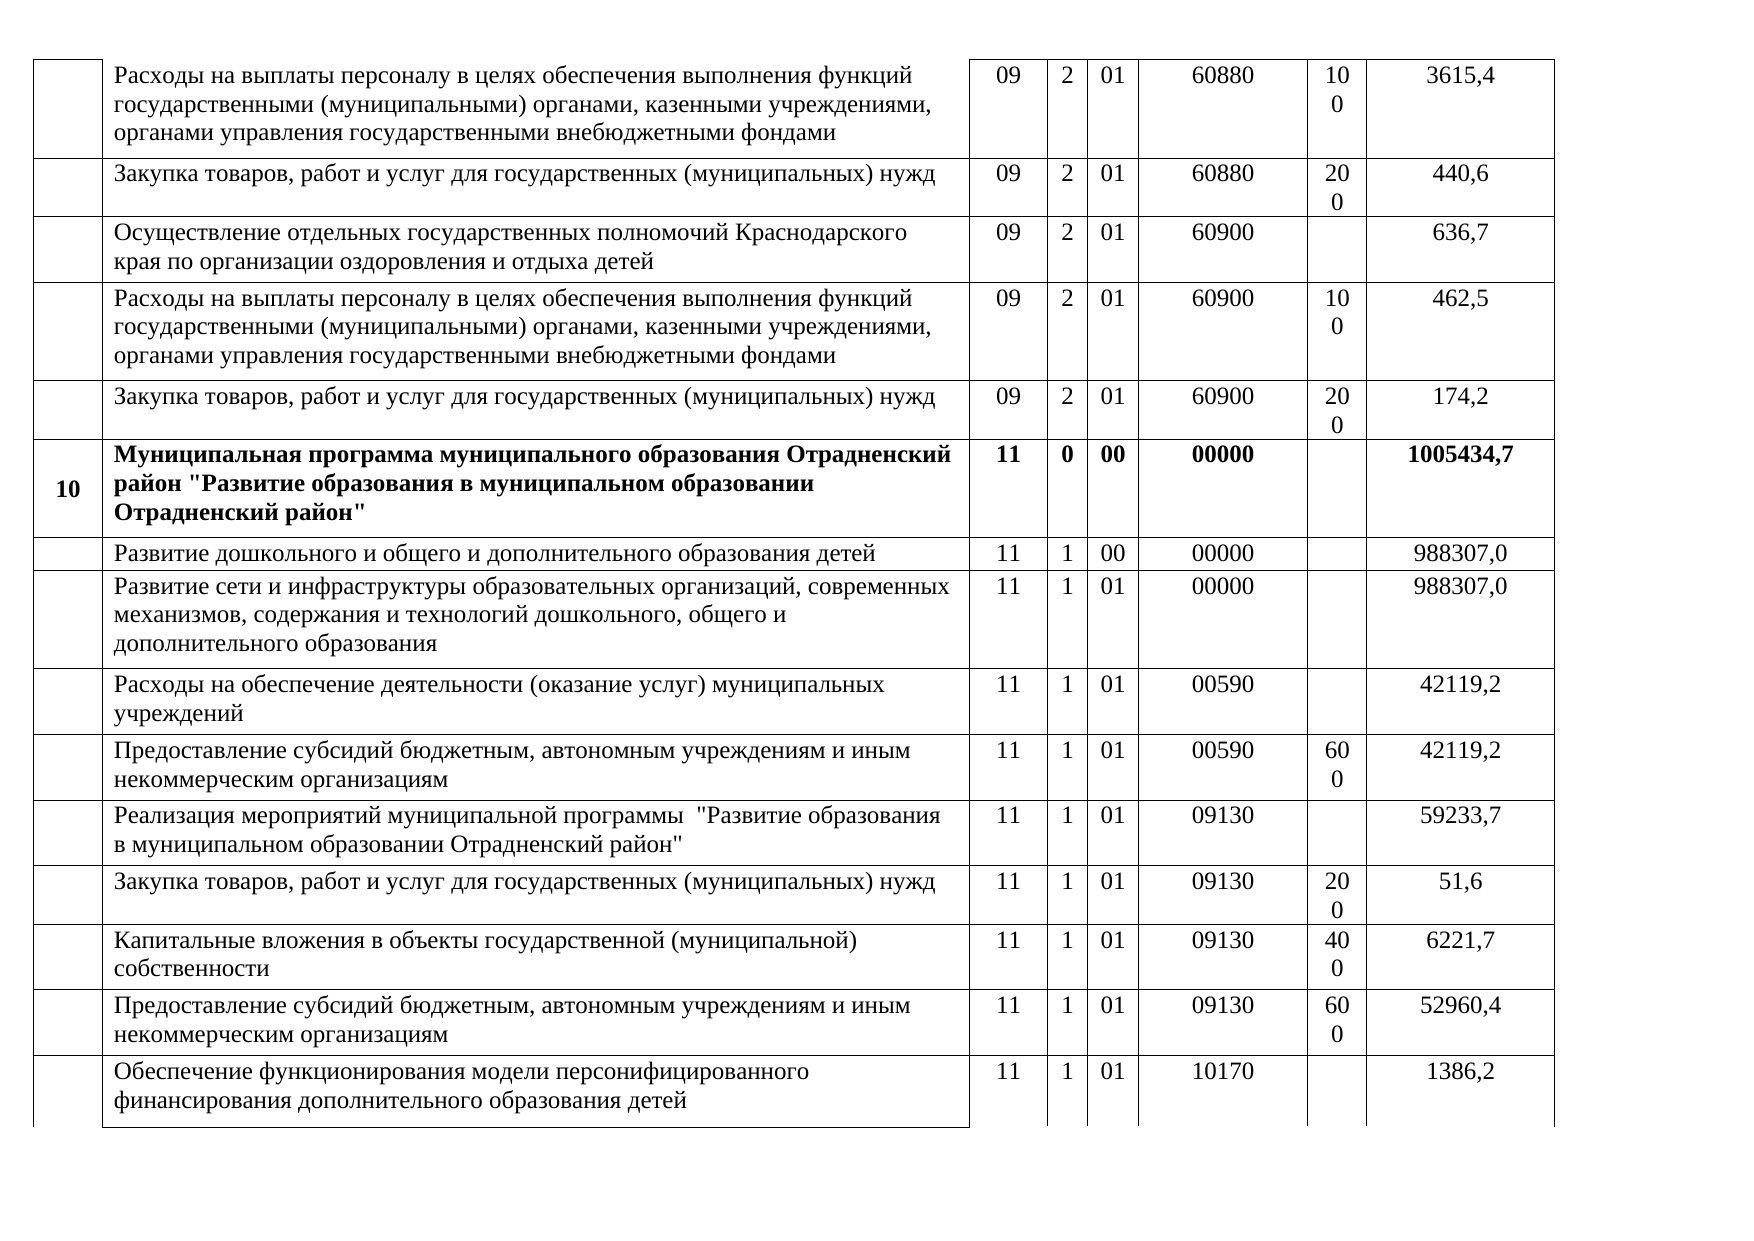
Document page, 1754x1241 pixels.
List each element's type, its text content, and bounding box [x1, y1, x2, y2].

table_cell 400 [1308, 925, 1366, 989]
table_cell 51,6 [1367, 866, 1554, 924]
table_cell [34, 866, 102, 924]
table_cell 01 [1088, 159, 1138, 216]
table_cell 59233,7 [1367, 801, 1554, 865]
table_cell 11 [970, 735, 1047, 799]
table_cell 01 [1088, 283, 1138, 380]
table_cell 01 [1087, 1056, 1138, 1127]
table_cell 3615,4 [1367, 60, 1554, 157]
table_cell [34, 990, 102, 1055]
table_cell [103, 1056, 969, 1127]
table_cell 1 [1048, 801, 1087, 865]
table_cell [34, 159, 102, 216]
table_cell 09 [970, 159, 1047, 216]
table_cell [1308, 669, 1366, 734]
table_cell 09 [970, 381, 1047, 438]
table_cell 00590 [1139, 669, 1307, 734]
table_cell 01 [1088, 990, 1138, 1055]
table_cell 60900 [1139, 283, 1307, 380]
table_cell 09 [970, 60, 1047, 157]
table_cell [1308, 217, 1366, 282]
table_cell [1308, 571, 1366, 668]
table_cell 2 [1048, 217, 1087, 282]
table_cell [34, 217, 102, 282]
table_cell 09130 [1139, 925, 1307, 989]
table_cell 2 [1048, 159, 1087, 216]
table_cell 1 [1047, 1056, 1087, 1127]
table_cell 200 [1308, 381, 1366, 438]
table_cell 60880 [1139, 60, 1307, 157]
table_cell [34, 801, 102, 865]
table_cell 01 [1088, 60, 1138, 157]
table_cell 00000 [1139, 571, 1307, 668]
table_cell Развитие дошкольного и общего и дополнительного образования детей [103, 538, 969, 570]
table_cell 100 [1308, 283, 1366, 380]
table_cell 11 [970, 669, 1047, 734]
table_cell 00 [1088, 538, 1138, 570]
table_cell 11 [970, 866, 1047, 924]
table_cell [34, 283, 102, 380]
table_cell Осуществление отдельных государственных полномочий Краснодарского края по организации оздоровления и отдыха детей [103, 217, 969, 282]
table_cell 09 [970, 283, 1047, 380]
table_cell 11 [970, 990, 1047, 1055]
table_cell 600 [1308, 990, 1366, 1055]
table_cell [1308, 801, 1366, 865]
table_cell Расходы на обеспечение деятельности (оказание услуг) муниципальных учреждений [103, 669, 969, 734]
table_cell 42119,2 [1367, 669, 1554, 734]
table_cell 10170 [1138, 1056, 1307, 1127]
table_cell 01 [1088, 801, 1138, 865]
table_cell 1 [1048, 669, 1087, 734]
table_cell [34, 735, 102, 799]
table_cell 600 [1308, 735, 1366, 799]
table_cell 42119,2 [1367, 735, 1554, 799]
table_cell 00000 [1139, 538, 1307, 570]
table_cell 01 [1088, 735, 1138, 799]
table_cell 100 [1308, 60, 1366, 157]
table_cell 1005434,7 [1367, 440, 1554, 537]
table_cell 1 [1048, 538, 1087, 570]
table_cell Капитальные вложения в объекты государственной (муниципальной) собственности [103, 925, 969, 989]
table_cell Расходы на выплаты персоналу в целях обеспечения выполнения функций государственными (муниципальными) органами, казенными учреждениями, органами управления государственными внебюджетными фондами [103, 283, 969, 380]
table_cell Закупка товаров, работ и услуг для государственных (муниципальных) нужд [103, 866, 969, 924]
table_cell Муниципальная программа муниципального образования Отрадненский район "Развитие образования в муниципальном образовании Отрадненский район" [103, 440, 969, 537]
table_cell [1308, 1056, 1367, 1127]
table_cell Закупка товаров, работ и услуг для государственных (муниципальных) нужд [103, 159, 969, 216]
table_cell 00590 [1139, 735, 1307, 799]
table_cell Предоставление субсидий бюджетным, автономным учреждениям и иным некоммерческим организациям [103, 735, 969, 799]
table_cell 0 [1048, 440, 1087, 537]
table_cell 462,5 [1367, 283, 1554, 380]
table_cell 1 [1048, 990, 1087, 1055]
table_cell 1 [1048, 571, 1087, 668]
table_cell 636,7 [1367, 217, 1554, 282]
table_cell 174,2 [1367, 381, 1554, 438]
table_cell [34, 381, 102, 438]
table_cell Закупка товаров, работ и услуг для государственных (муниципальных) нужд [103, 381, 969, 438]
table_cell 2 [1048, 283, 1087, 380]
table_cell 11 [970, 1056, 1047, 1127]
table_cell 00 [1088, 440, 1138, 537]
table_cell [1308, 440, 1366, 537]
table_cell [103, 990, 969, 1055]
table_cell [34, 538, 102, 570]
table_cell 01 [1088, 669, 1138, 734]
table_cell 1386,2 [1367, 1056, 1554, 1127]
table_cell 988307,0 [1367, 571, 1554, 668]
table_cell [34, 669, 102, 734]
table_cell 200 [1308, 866, 1366, 924]
table_cell Расходы на выплаты персоналу в целях обеспечения выполнения функций государственными (муниципальными) органами, казенными учреждениями, органами управления государственными внебюджетными фондами [103, 59, 969, 157]
table_cell 09130 [1139, 990, 1307, 1055]
table_cell 1 [1048, 866, 1087, 924]
table_cell 440,6 [1367, 159, 1554, 216]
table_cell 60900 [1139, 217, 1307, 282]
table_cell 200 [1308, 159, 1366, 216]
table_cell 09130 [1139, 866, 1307, 924]
table_cell 11 [970, 571, 1047, 668]
table_cell 2 [1048, 60, 1087, 157]
table_cell [34, 1056, 102, 1127]
table_cell [1308, 538, 1366, 570]
table_cell 988307,0 [1367, 538, 1554, 570]
table_cell 10 [34, 440, 102, 537]
table_cell [34, 925, 102, 989]
table_cell 1 [1048, 735, 1087, 799]
table_cell 11 [970, 538, 1047, 570]
table_cell 01 [1088, 217, 1138, 282]
table_cell Реализация мероприятий муниципальной программы "Развитие образования в муниципальном образовании Отрадненский район" [103, 801, 969, 865]
table_cell 00000 [1139, 440, 1307, 537]
table_cell 09 [970, 217, 1047, 282]
table_cell 2 [1048, 381, 1087, 438]
table_cell 01 [1088, 381, 1138, 438]
table_cell 01 [1088, 571, 1138, 668]
table_cell 11 [970, 440, 1047, 537]
table_cell 60900 [1139, 381, 1307, 438]
table_cell 01 [1088, 925, 1138, 989]
table_cell Развитие сети и инфраструктуры образовательных организаций, современных механизмов, содержания и технологий дошкольного, общего и дополнительного образования [103, 571, 969, 668]
table_cell 09130 [1139, 801, 1307, 865]
table_cell 11 [970, 925, 1047, 989]
table_cell 52960,4 [1367, 990, 1554, 1055]
table_cell [34, 60, 102, 157]
table_cell 01 [1088, 866, 1138, 924]
table_cell 11 [970, 801, 1047, 865]
table_cell 60880 [1139, 159, 1307, 216]
table_cell 1 [1048, 925, 1087, 989]
table_cell 6221,7 [1367, 925, 1554, 989]
table_cell [34, 571, 102, 668]
